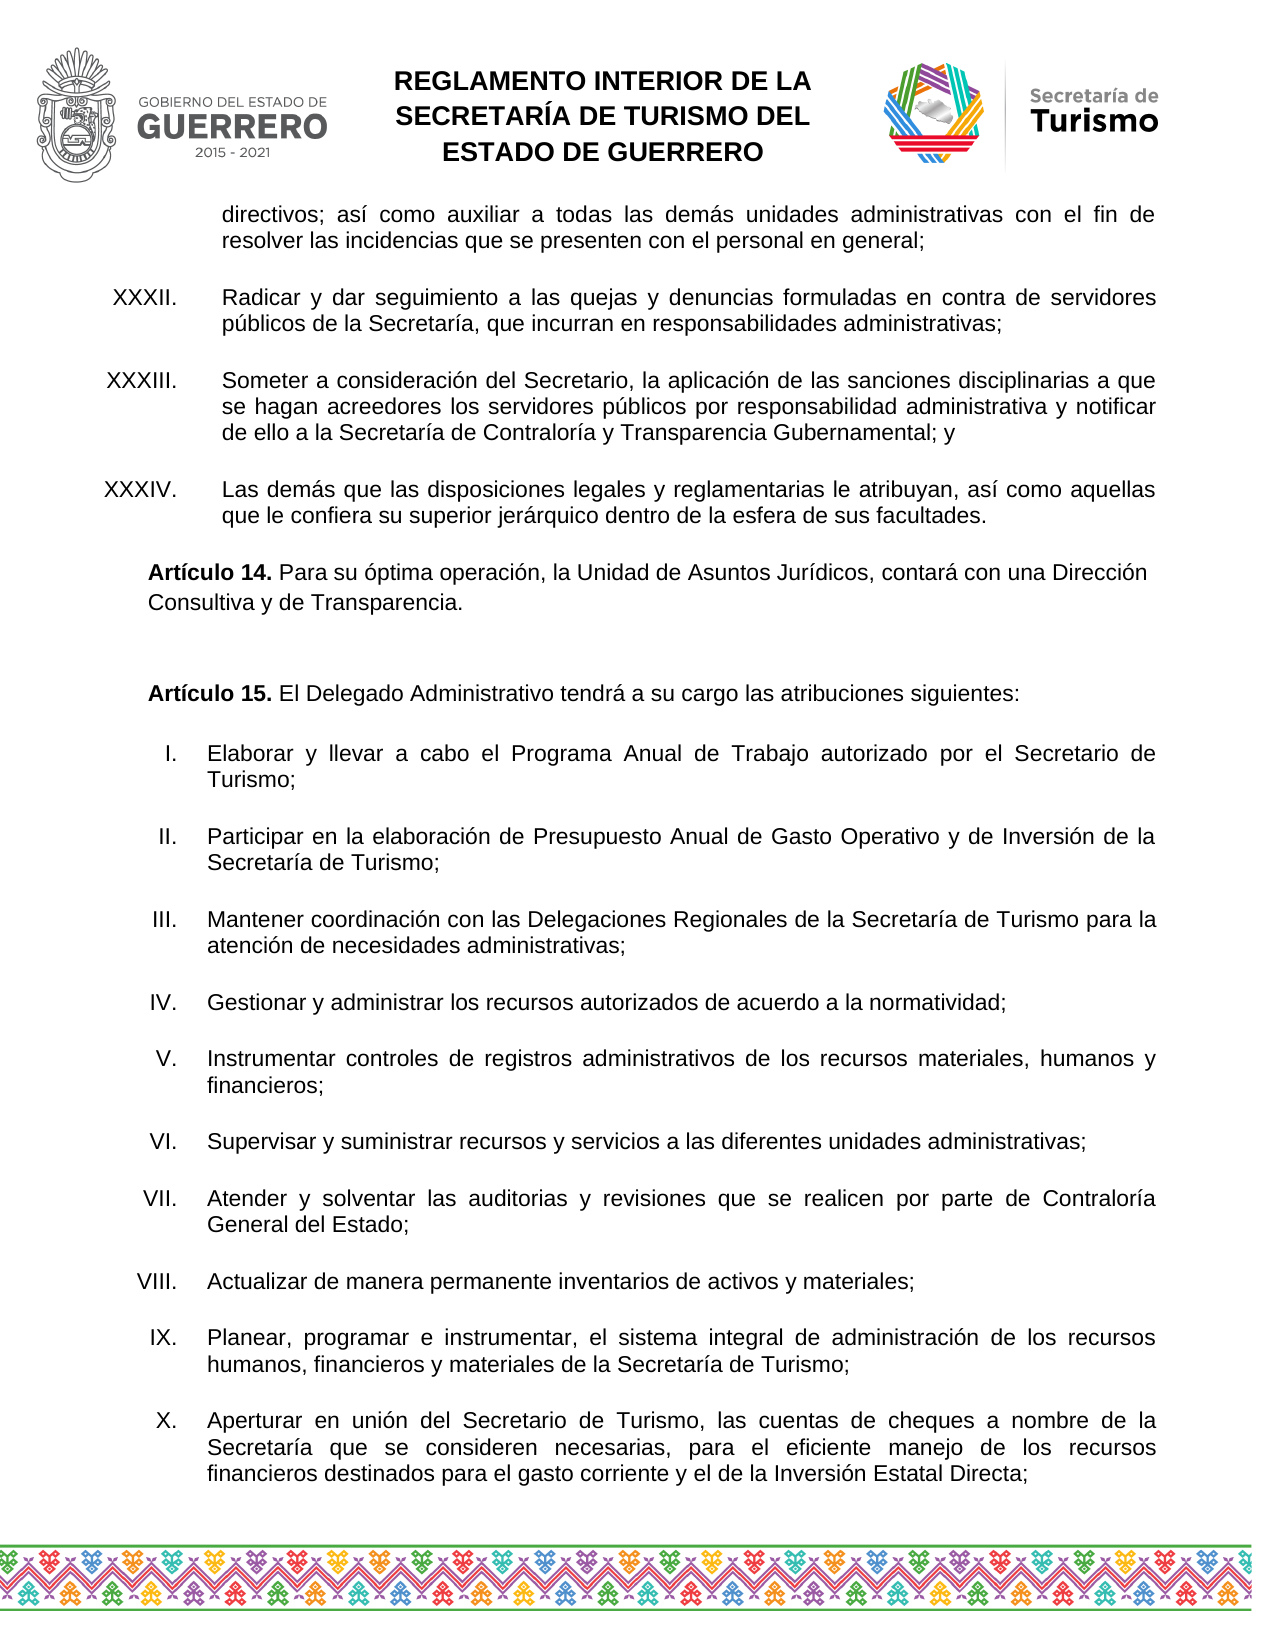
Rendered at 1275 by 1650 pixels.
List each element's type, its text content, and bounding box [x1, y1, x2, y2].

list Planear, programar e instrumentar, el sistema integral de administración de los recursos humanos, financieros y materiales de la Secretaría de Turismo; [177, 1324, 1157, 1377]
list Elaborar y llevar a cabo el Programa Anual de Trabajo autorizado por el Secretario de Turismo; [177, 740, 1157, 793]
text Artículo 15. El Delegado Administrativo tendrá a su cargo las atribuciones siguientes: [148, 680, 1157, 706]
list Radicar y dar seguimiento a las quejas y denuncias formuladas en contra de servidores públicos de la Secretaría, que incurran en responsabilidades administrativas; [177, 284, 1157, 336]
list Las demás que las disposiciones legales y reglamentarias le atribuyan, así como aquellas que le confiera su superior jerárquico dentro de la esfera de sus facultades. [177, 476, 1157, 529]
list Someter a consideración del Secretario, la aplicación de las sanciones disciplinarias a que se hagan acreedores los servidores públicos por responsabilidad administrativa y notificar de ello a la Secretaría de Contraloría y Transparencia Gubernamental; y [177, 367, 1157, 446]
picture [33, 45, 337, 183]
list Participar en la elaboración de Presupuesto Anual de Gasto Operativo y de Inversión de la Secretaría de Turismo; [177, 823, 1157, 876]
list Gestionar y administrar los recursos autorizados de acuerdo a la normatividad; [177, 989, 1157, 1015]
list Aperturar en unión del Secretario de Turismo, las cuentas de cheques a nombre de la Secretaría que se consideren necesarias, para el eficiente manejo de los recursos financieros destinados para el gasto corriente y el de la Inversión Estatal Directa; [177, 1407, 1157, 1486]
list Atender y solventar las auditorias y revisiones que se realicen por parte de Contraloría General del Estado; [177, 1185, 1157, 1238]
text Artículo 14. Para su óptima operación, la Unidad de Asuntos Jurídicos, contará con una Dirección Consultiva y de Transparencia. [148, 559, 1157, 615]
picture [0, 1542, 1252, 1613]
list Mantener coordinación con las Delegaciones Regionales de la Secretaría de Turismo para la atención de necesidades administrativas; [177, 906, 1157, 959]
list Supervisar y suministrar recursos y servicios a las diferentes unidades administrativas; [177, 1128, 1157, 1155]
picture [871, 39, 1160, 177]
list Actualizar de manera permanente inventarios de activos y materiales; [177, 1268, 1157, 1294]
list Instrumentar controles de registros administrativos de los recursos materiales, humanos y financieros; [177, 1045, 1157, 1098]
